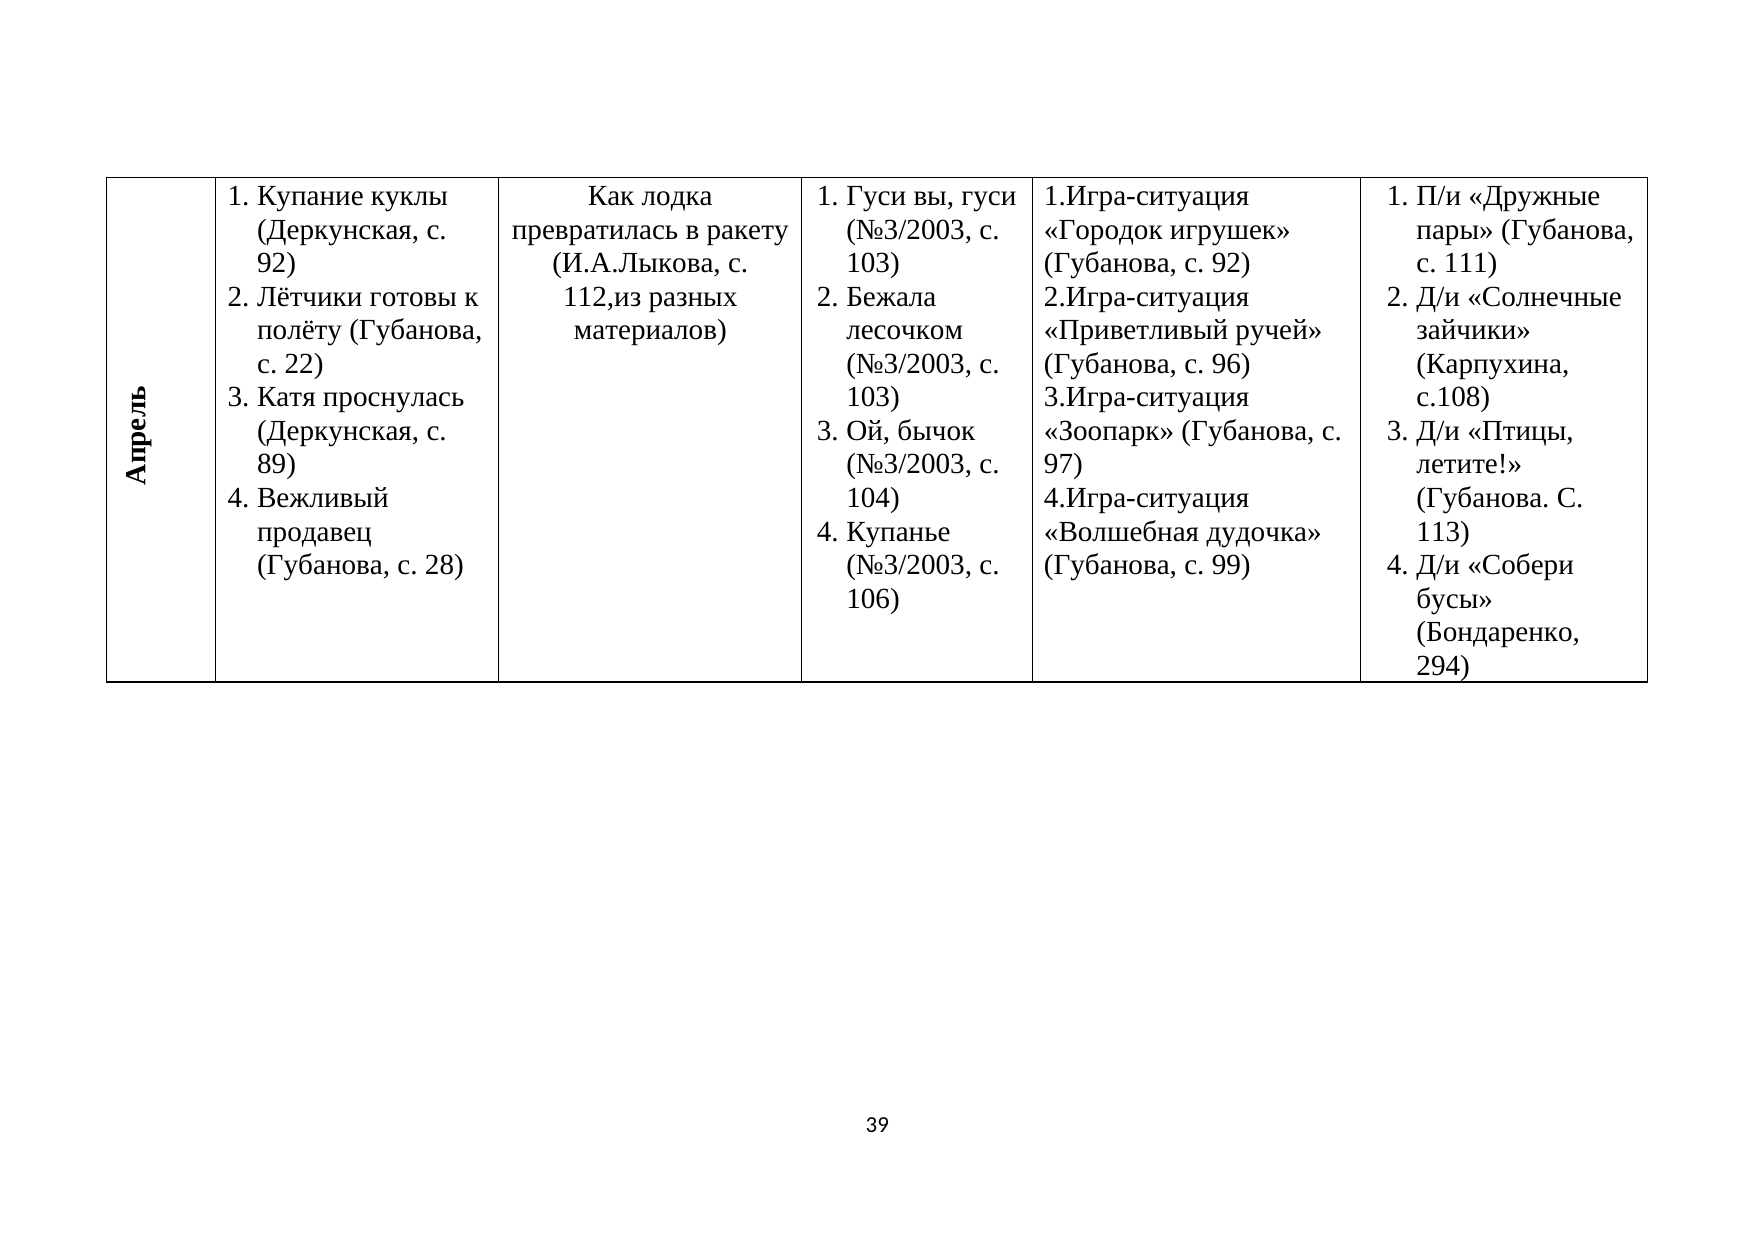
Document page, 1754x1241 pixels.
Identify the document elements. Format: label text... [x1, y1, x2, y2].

table_cell 1.Игра-ситуация «Городок игрушек» (Губанова, с. 92) 2.Игра-ситуация «Приветливый ручей» (Губанова, с. 96) 3.Игра-ситуация «Зоопарк» (Губанова, с. 97) 4.Игра-ситуация «Волшебная дудочка» (Губанова, с. 99) [1033, 178, 1360, 681]
table_cell Купание куклы (Деркунская, с. 92) Лётчики готовы к полёту (Губанова, с. 22) Катя проснулась (Деркунская, с. 89) Вежливый продавец (Губанова, с. 28) [216, 178, 498, 681]
table_cell Как лодка превратилась в ракету (И.А.Лыкова, с. 112,из разных материалов) [499, 178, 801, 681]
table_cell Гуси вы, гуси (№3/2003, с. 103) Бежала лесочком (№3/2003, с. 103) Ой, бычок (№3/2003, с. 104) Купанье (№3/2003, с. 106) [802, 178, 1032, 681]
table_cell Апрель [107, 178, 215, 681]
table_cell П/и «Дружные пары» (Губанова, с. 111) Д/и «Солнечные зайчики» (Карпухина, с.108) Д/и «Птицы, летите!» (Губанова. С. 113) Д/и «Собери бусы» (Бондаренко, 294) [1361, 178, 1647, 681]
